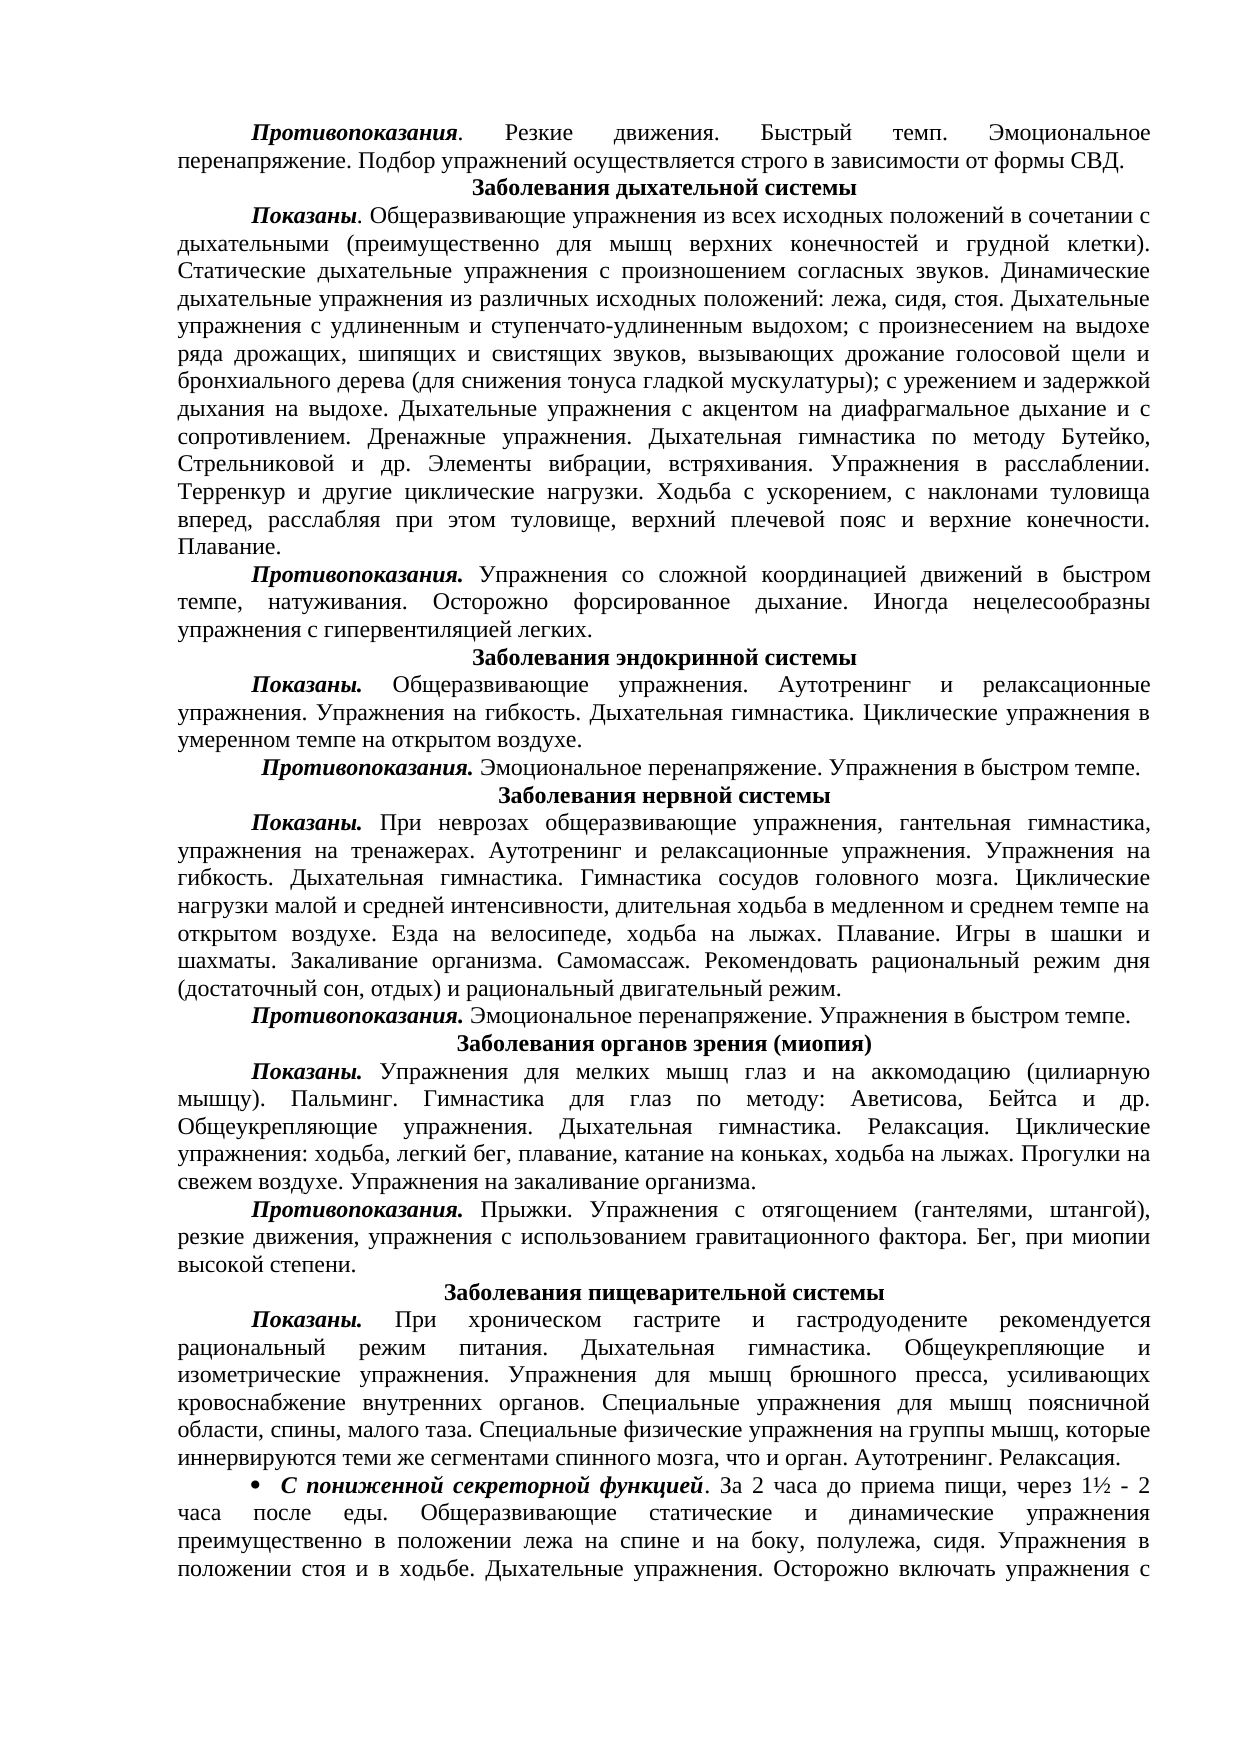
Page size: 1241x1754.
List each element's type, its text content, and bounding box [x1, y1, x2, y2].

text Противопоказания. Резкие движения. Быстрый темп. Эмоциональное перенапряжение. Подбор упражнений осуществляется строго в зависимости от формы СВД. [177, 118, 1152, 173]
text Противопоказания. Прыжки. Упражнения с отягощением (гантелями, штангой), резкие движения, упражнения с использованием гравитационного фактора. Бег, при миопии высокой степени. [177, 1195, 1152, 1277]
text Противопоказания. Эмоциональное перенапряжение. Упражнения в быстром темпе. Заболевания нервной системы [177, 753, 1152, 808]
text Заболевания органов зрения (миопия) [177, 1029, 1152, 1057]
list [177, 1471, 1152, 1581]
text Противопоказания. Эмоциональное перенапряжение. Упражнения в быстром темпе. [177, 1001, 1152, 1029]
text Заболевания пищеварительной системы [177, 1277, 1152, 1305]
text Показаны. Общеразвивающие упражнения. Аутотренинг и релаксационные упражнения. Упражнения на гибкость. Дыхательная гимнастика. Циклические упражнения в умеренном темпе на открытом воздухе. [177, 670, 1152, 753]
text Показаны. Упражнения для мелких мышц глаз и на аккомодацию (цилиарную мышцу). Пальминг. Гимнастика для глаз по методу: Аветисова, Бейтса и др. Общеукрепляющие упражнения. Дыхательная гимнастика. Релаксация. Циклические упражнения: ходьба, легкий бег, плавание, катание на коньках, ходьба на лыжах. Прогулки на свежем воздухе. Упражнения на закаливание организма. [177, 1057, 1152, 1195]
text Заболевания дыхательной системы [177, 173, 1152, 201]
text Показаны. Общеразвивающие упражнения из всех исходных положений в сочетании с дыхательными (преимущественно для мышц верхних конечностей и грудной клетки). Статические дыхательные упражнения с произношением согласных звуков. Динамические дыхательные упражнения из различных исходных положений: лежа, сидя, стоя. Дыхательные упражнения с удлиненным и ступенчато-удлиненным выдохом; с произнесением на выдохе ряда дрожащих, шипящих и свистящих звуков, вызывающих дрожание голосовой щели и бронхиального дерева (для снижения тонуса гладкой мускулатуры); с урежением и задержкой дыхания на выдохе. Дыхательные упражнения с акцентом на диафрагмальное дыхание и с сопротивлением. Дренажные упражнения. Дыхательная гимнастика по методу Бутейко, Стрельниковой и др. Элементы вибрации, встряхивания. Упражнения в расслаблении. Терренкур и другие циклические нагрузки. Ходьба с ускорением, с наклонами туловища вперед, расслабляя при этом туловище, верхний плечевой пояс и верхние конечности. Плавание. [177, 201, 1152, 560]
text Заболевания эндокринной системы [177, 643, 1152, 670]
text Противопоказания. Упражнения со сложной координацией движений в быстром темпе, натуживания. Осторожно форсированное дыхание. Иногда нецелесообразны упражнения с гипервентиляцией легких. [177, 560, 1152, 643]
text Показаны. При неврозах общеразвивающие упражнения, гантельная гимнастика, упражнения на тренажерах. Аутотренинг и релаксационные упражнения. Упражнения на гибкость. Дыхательная гимнастика. Гимнастика сосудов головного мозга. Циклические нагрузки малой и средней интенсивности, длительная ходьба в медленном и среднем темпе на открытом воздухе. Езда на велосипеде, ходьба на лыжах. Плавание. Игры в шашки и шахматы. Закаливание организма. Самомассаж. Рекомендовать рациональный режим дня (достаточный сон, отдых) и рациональный двигательный режим. [177, 808, 1152, 1001]
text Показаны. При хроническом гастрите и гастродуодените рекомендуется рациональный режим питания. Дыхательная гимнастика. Общеукрепляющие и изометрические упражнения. Упражнения для мышц брюшного пресса, усиливающих кровоснабжение внутренних органов. Специальные упражнения для мышц поясничной области, спины, малого таза. Специальные физические упражнения на группы мышц, которые иннервируются теми же сегментами спинного мозга, что и орган. Аутотренинг. Релаксация. [177, 1305, 1152, 1471]
